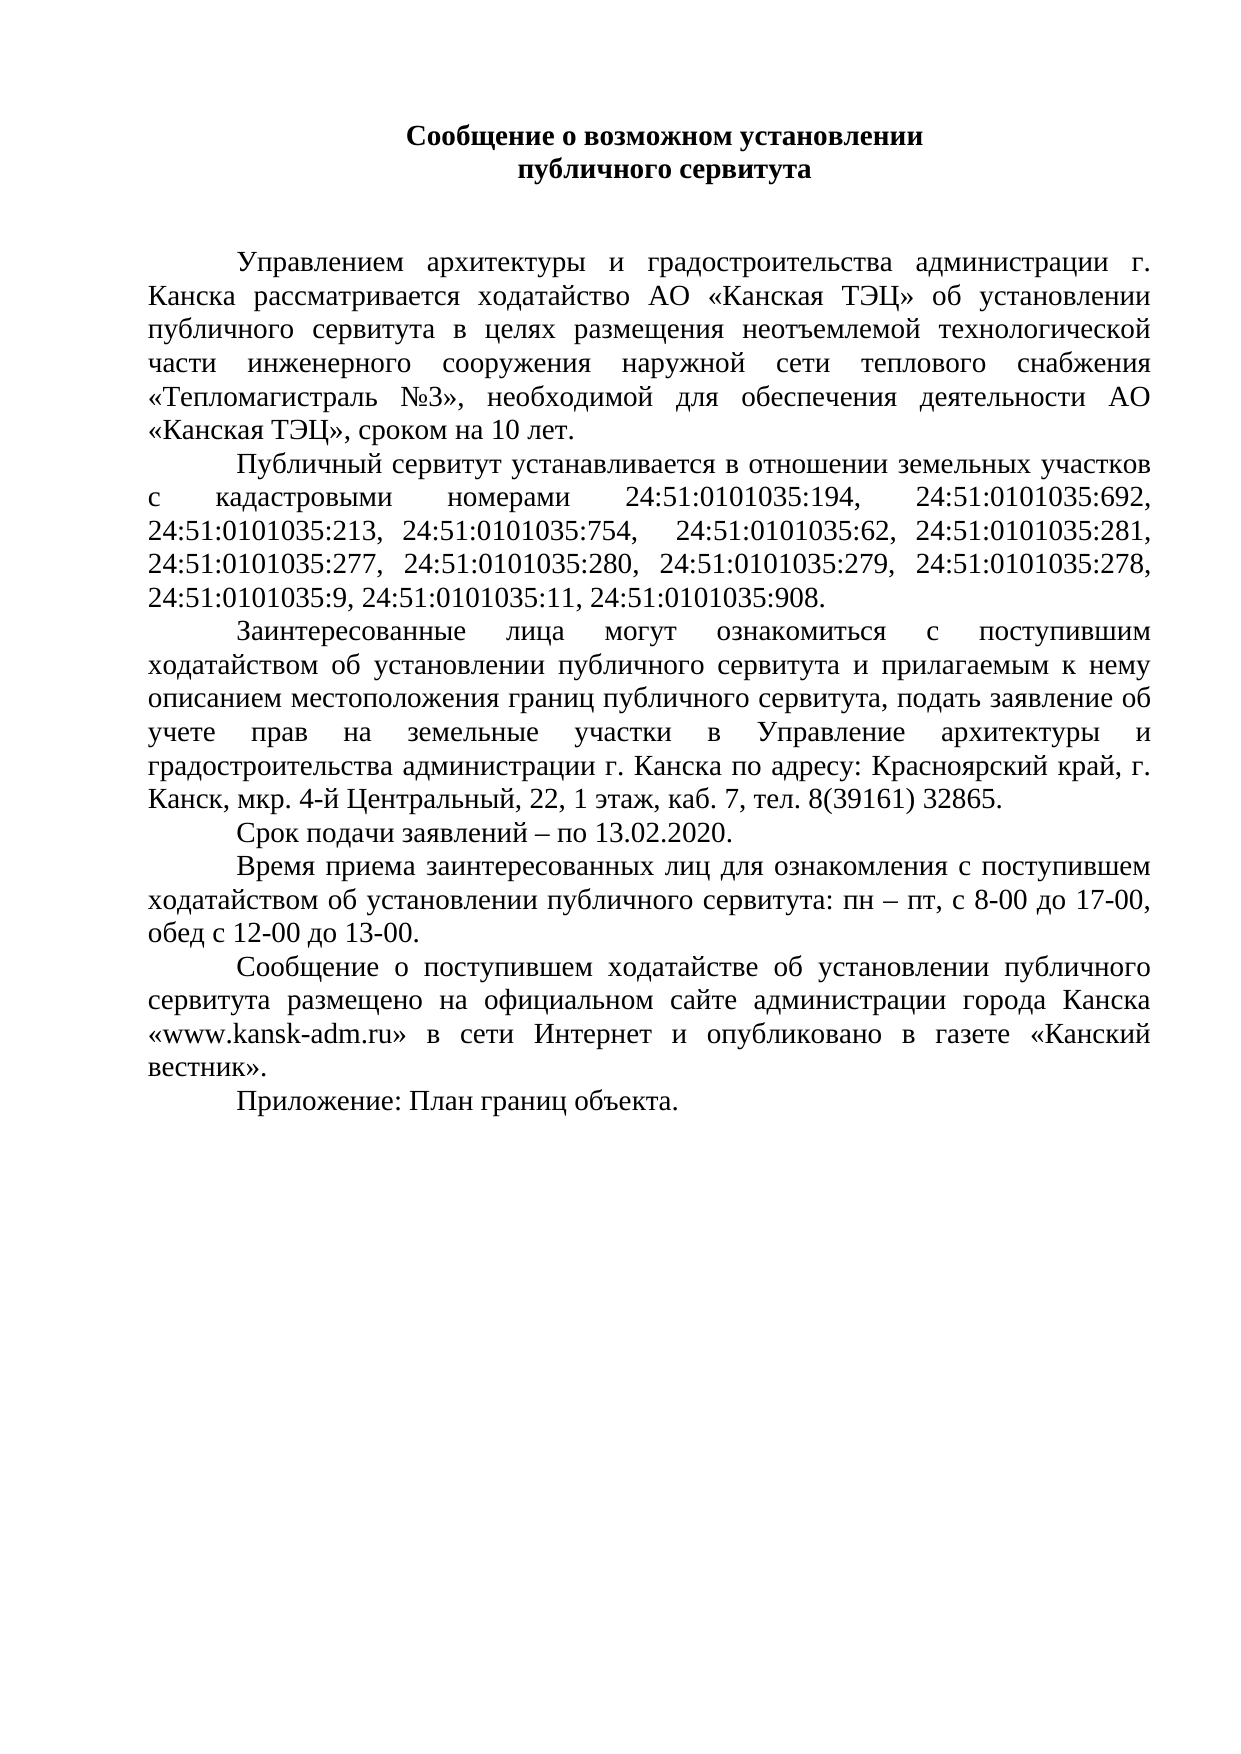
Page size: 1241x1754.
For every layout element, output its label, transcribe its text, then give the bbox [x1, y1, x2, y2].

text Сообщение о возможном установлении [177, 118, 1152, 152]
text Публичный сервитут устанавливается в отношении земельных участков с кадастровыми номерами 24:51:0101035:194, 24:51:0101035:692, 24:51:0101035:213, 24:51:0101035:754, 24:51:0101035:62, 24:51:0101035:281, 24:51:0101035:277, 24:51:0101035:280, 24:51:0101035:279, 24:51:0101035:278, 24:51:0101035:9, 24:51:0101035:11, 24:51:0101035:908. [148, 446, 1152, 613]
text Срок подачи заявлений – по 13.02.2020. [148, 815, 1152, 848]
text Управлением архитектуры и градостроительства администрации г. Канска рассматривается ходатайство АО «Канская ТЭЦ» об установлении публичного сервитута в целях размещения неотъемлемой технологической части инженерного сооружения наружной сети теплового снабжения «Тепломагистраль №3», необходимой для обеспечения деятельности АО «Канская ТЭЦ», сроком на 10 лет. [148, 244, 1152, 446]
text Заинтересованные лица могут ознакомиться с поступившим ходатайством об установлении публичного сервитута и прилагаемым к нему описанием местоположения границ публичного сервитута, подать заявление об учете прав на земельные участки в Управление архитектуры и градостроительства администрации г. Канска по адресу: Красноярский край, г. Канск, мкр. 4-й Центральный, 22, 1 этаж, каб. 7, тел. 8(39161) 32865. [148, 613, 1152, 815]
text Приложение: План границ объекта. [148, 1083, 1152, 1117]
text Сообщение о поступившем ходатайстве об установлении публичного сервитута размещено на официальном сайте администрации города Канска «www.kansk-adm.ru» в сети Интернет и опубликовано в газете «Канский вестник». [148, 949, 1152, 1083]
text публичного сервитута [177, 152, 1152, 185]
text Время приема заинтересованных лиц для ознакомления с поступившем ходатайством об установлении публичного сервитута: пн – пт, с 8-00 до 17-00, обед с 12-00 до 13-00. [148, 848, 1152, 949]
